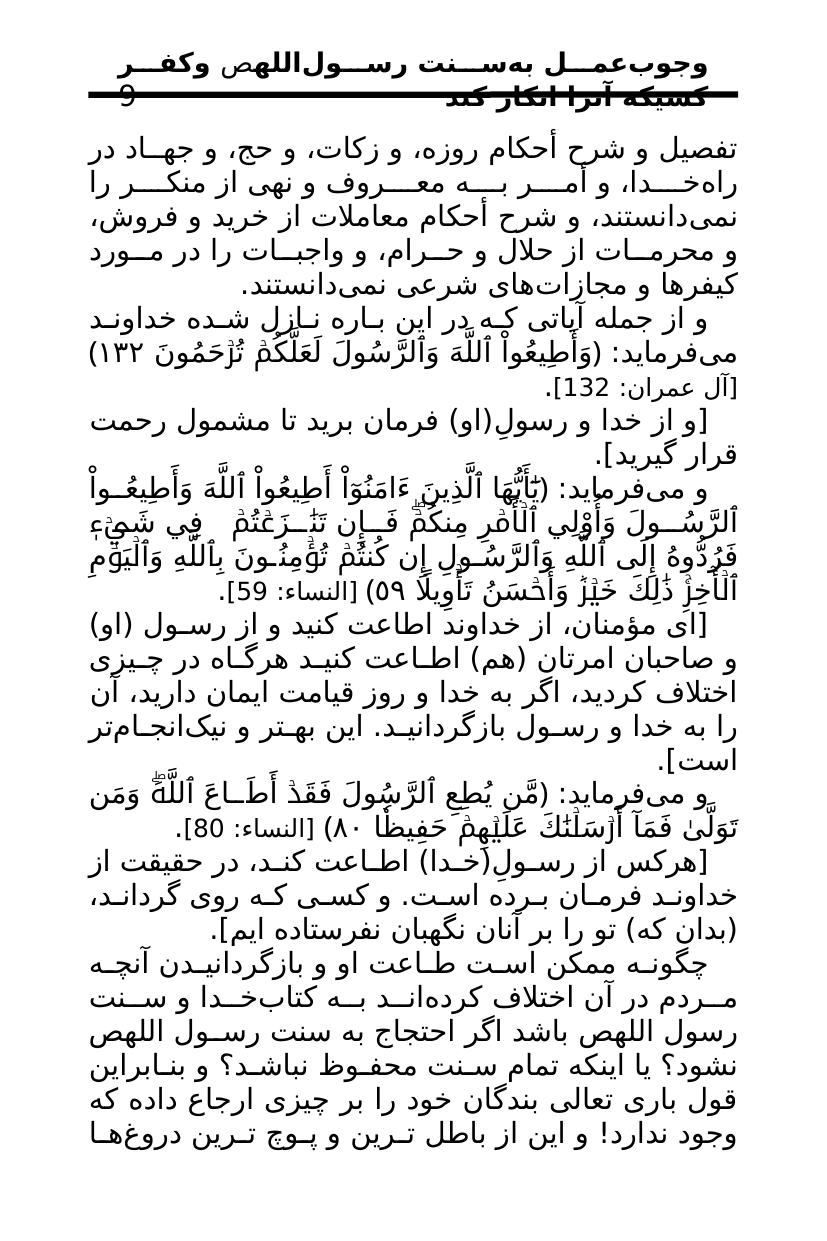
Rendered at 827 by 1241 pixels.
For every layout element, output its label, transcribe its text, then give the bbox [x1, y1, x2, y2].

text و مى‌فرماید: ﴿مَّن يُطِعِ ٱلرَّسُولَ فَقَدۡ أَطَاعَ ٱللَّهَۖ وَمَن تَوَلَّىٰ فَمَآ أَرۡسَلۡنَٰكَ عَلَيۡهِمۡ حَفِيظٗا ٨٠﴾ [النساء: 80]. [89, 777, 738, 845]
text [هرکس از رسولِ(خدا) اطاعت کند، در حقیقت از خداوند فرمان برده است. و کسى که روی گرداند، (بدان که) تو را بر آنان نگهبان نفرستاده ایم]. [89, 845, 738, 947]
text [و از خدا و رسولِ(او) فرمان برید تا مشمول رحمت قرار گیرید]. [89, 403, 738, 471]
text [ای مؤمنان، از خداوند اطاعت کنید و از رسول (او) و صاحبان امرتان (هم) اطاعت کنید هرگاه در چیزی اختلاف کردید، اگر به خدا و روز قیامت ایمان دارید، آن را به خدا و رسول بازگردانید. این بهتر و نیک‌انجام‌تر است]. [89, 607, 738, 777]
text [89, 132, 738, 301]
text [89, 947, 738, 1150]
text و از جمله آیاتی که در این باره نازل شده خداوند مى‌فرماید: ﴿وَأَطِيعُواْ ٱللَّهَ وَٱلرَّسُولَ لَعَلَّكُمۡ تُرۡحَمُونَ ١٣٢﴾ [آل عمران: 132]. [89, 301, 738, 403]
text و مى‌فرماید: ﴿يَٰٓأَيُّهَا ٱلَّذِينَ ءَامَنُوٓاْ أَطِيعُواْ ٱللَّهَ وَأَطِيعُواْ ٱلرَّسُولَ وَأُوْلِي ٱلۡأَمۡرِ مِنكُمۡۖ فَإِن تَنَٰزَعۡتُمۡ فِي شَيۡءٖ فَرُدُّوهُ إِلَى ٱللَّهِ وَٱلرَّسُولِ إِن كُنتُمۡ تُؤۡمِنُونَ بِٱللَّهِ وَٱلۡيَوۡمِ ٱلۡأٓخِرِۚ ذَٰلِكَ خَيۡرٞ وَأَحۡسَنُ تَأۡوِيلًا ٥٩﴾ [النساء: 59]. [89, 471, 738, 607]
